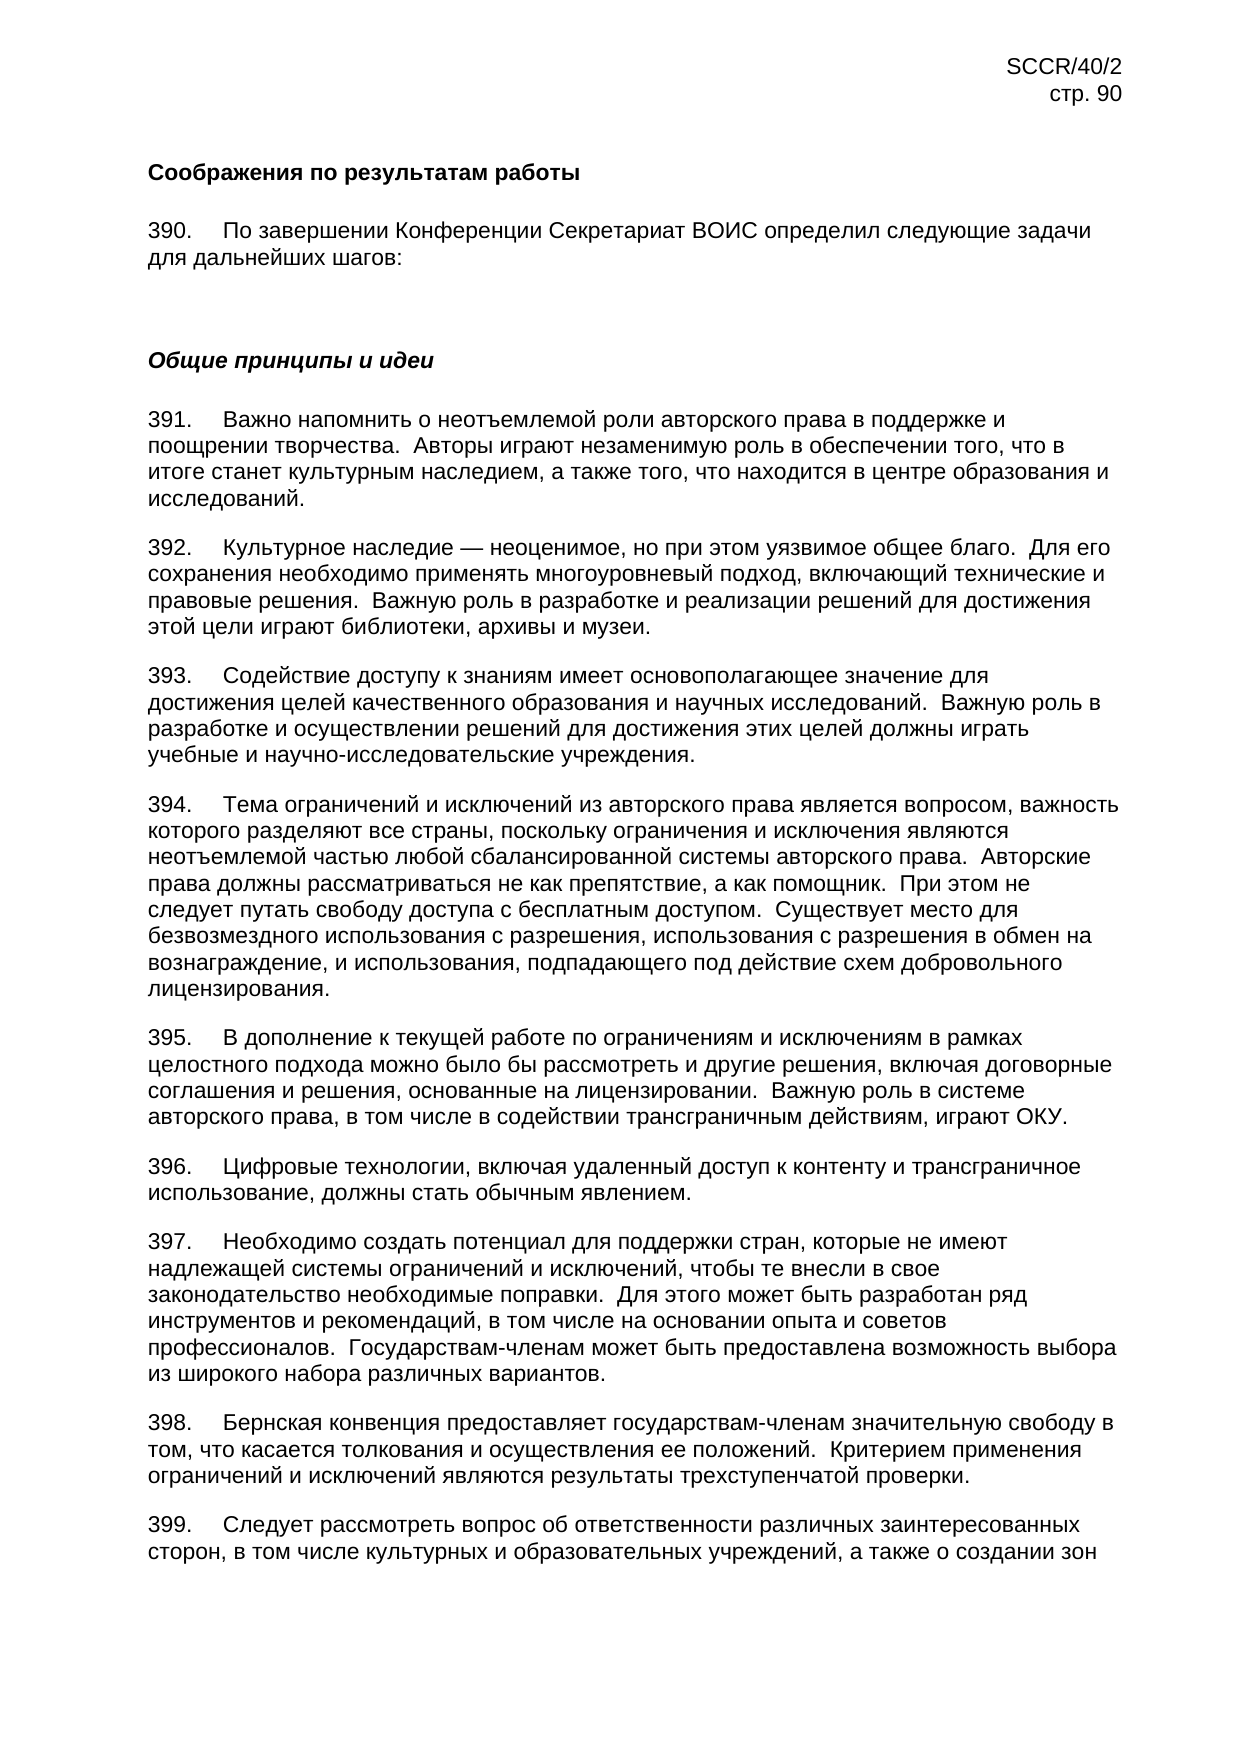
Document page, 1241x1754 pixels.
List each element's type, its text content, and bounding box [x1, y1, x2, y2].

list Бернская конвенция предоставляет государствам-членам значительную свободу в том, что касается толкования и осуществления ее положений. Критерием применения ограничений и исключений являются результаты трехступенчатой проверки. [148, 1409, 1122, 1488]
list Важно напомнить о неотъемлемой роли авторского права в поддержке и поощрении творчества. Авторы играют незаменимую роль в обеспечении того, что в итоге станет культурным наследием, а также того, что находится в центре образования и исследований. [148, 406, 1122, 511]
subtitle Общие принципы и идеи [148, 347, 1122, 373]
list Содействие доступу к знаниям имеет основополагающее значение для достижения целей качественного образования и научных исследований. Важную роль в разработке и осуществлении решений для достижения этих целей должны играть учебные и научно-исследовательские учреждения. [148, 662, 1122, 768]
subtitle Соображения по результатам работы [148, 158, 1122, 185]
list По завершении Конференции Секретариат ВОИС определил следующие задачи для дальнейших шагов: [148, 217, 1122, 270]
list Цифровые технологии, включая удаленный доступ к контенту и трансграничное использование, должны стать обычным явлением. [148, 1153, 1122, 1205]
list В дополнение к текущей работе по ограничениям и исключениям в рамках целостного подхода можно было бы рассмотреть и другие решения, включая договорные соглашения и решения, основанные на лицензировании. Важную роль в системе авторского права, в том числе в содействии трансграничным действиям, играют ОКУ. [148, 1024, 1122, 1130]
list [148, 1511, 1122, 1564]
list Тема ограничений и исключений из авторского права является вопросом, важность которого разделяют все страны, поскольку ограничения и исключения являются неотъемлемой частью любой сбалансированной системы авторского права. Авторские права должны рассматриваться не как препятствие, а как помощник. При этом не следует путать свободу доступа с бесплатным доступом. Существует место для безвозмездного использования с разрешения, использования с разрешения в обмен на вознаграждение, и использования, подпадающего под действие схем добровольного лицензирования. [148, 791, 1122, 1001]
list Необходимо создать потенциал для поддержки стран, которые не имеют надлежащей системы ограничений и исключений, чтобы те внесли в свое законодательство необходимые поправки. Для этого может быть разработан ряд инструментов и рекомендаций, в том числе на основании опыта и советов профессионалов. Государствам-членам может быть предоставлена возможность выбора из широкого набора различных вариантов. [148, 1228, 1122, 1386]
list Культурное наследие — неоценимое, но при этом уязвимое общее благо. Для его сохранения необходимо применять многоуровневый подход, включающий технические и правовые решения. Важную роль в разработке и реализации решений для достижения этой цели играют библиотеки, архивы и музеи. [148, 534, 1122, 639]
